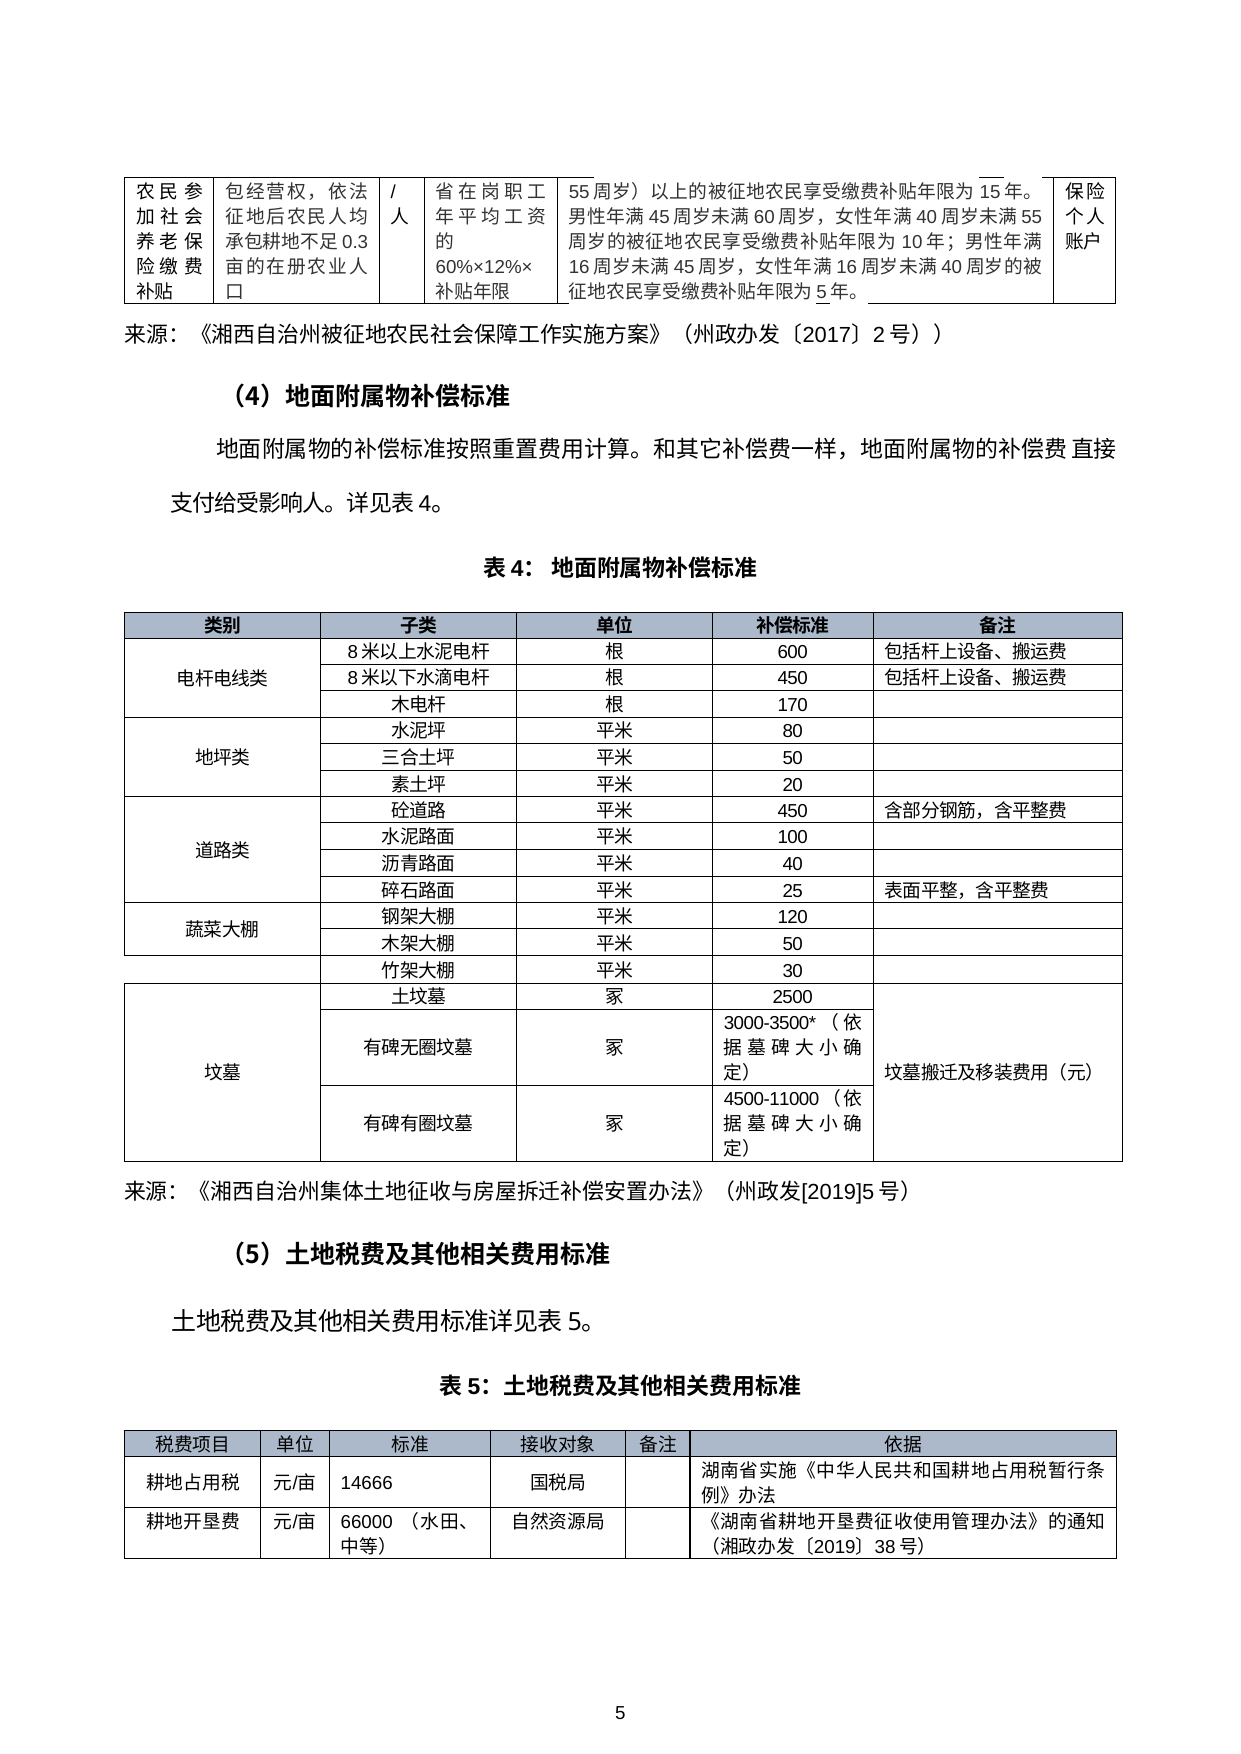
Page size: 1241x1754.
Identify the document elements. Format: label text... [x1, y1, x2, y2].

table_cell 根 [517, 639, 712, 664]
table_cell [874, 744, 1122, 770]
table_cell 有碑无圈坟墓 [321, 1010, 516, 1084]
table_cell 20 [713, 771, 873, 796]
table_cell 被征地农民参加社会养老保险缴费补贴 [125, 178, 213, 303]
table_cell [874, 903, 1122, 928]
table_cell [691, 1508, 1116, 1558]
table_cell 450 [713, 665, 873, 690]
table_cell 砼道路 [321, 797, 516, 822]
table_header 补偿标准 [713, 613, 873, 638]
table_cell 3000-3500*（依据墓碑大小确定） [713, 1010, 873, 1084]
table_cell 平米 [517, 718, 712, 743]
table_cell 木电杆 [321, 691, 516, 717]
table_cell 耕地占用税 [125, 1457, 260, 1507]
table_cell 享有农村土地承包经营权，依法征地后农民人均承包耕地不足0.3亩的在册农业人口 [244, 178, 379, 303]
table_cell 平米 [517, 877, 712, 902]
table_cell 80 [713, 718, 873, 743]
table_header 标准 [330, 1431, 490, 1456]
text 地面附属物的补偿标准按照重置费用计算。和其它补偿费一样，地面附属物的补偿费直接支付给受影响人。详见表4。 [170, 431, 1116, 519]
table_cell 元/亩 [261, 1457, 329, 1507]
table_cell 50 [713, 929, 873, 955]
table_cell 社会保险个人账户 [1054, 178, 1115, 303]
table_header 接收对象 [491, 1431, 625, 1456]
table_cell 电杆电线类 [125, 639, 320, 717]
table_header 备注 [626, 1431, 689, 1456]
table_cell 道路类 [125, 797, 320, 902]
table_cell 450 [713, 797, 873, 822]
text 表4： 地面附属物补偿标准 [124, 549, 1116, 583]
table_cell 沥青路面 [321, 850, 516, 876]
table_header 子类 [321, 613, 516, 638]
table_cell 土坟墓 [321, 984, 516, 1008]
table_cell 8米以上水泥电杆 [321, 639, 516, 664]
table_cell 40 [713, 850, 873, 876]
table_cell 碎石路面 [321, 877, 516, 902]
table_cell 30 [713, 956, 873, 982]
table_cell [874, 956, 1122, 982]
table_header 税费项目 [125, 1431, 260, 1456]
table_cell 国税局 [491, 1457, 625, 1507]
table_cell 平米 [517, 823, 712, 849]
table_cell [874, 771, 1122, 796]
table_cell 含部分钢筋，含平整费 [874, 797, 1122, 822]
table_cell 坟墓 [125, 984, 320, 1161]
table_cell 8米以下水滴电杆 [321, 665, 516, 690]
table_cell 水泥坪 [321, 718, 516, 743]
table_cell 素土坪 [321, 771, 516, 796]
table_cell 4500-11000（依据墓碑大小确定） [713, 1086, 873, 1161]
table_cell 冢 [517, 984, 712, 1008]
table_header 备注 [874, 613, 1122, 638]
table_cell 坟墓搬迁及移装费用（元） [874, 984, 1122, 1161]
table_cell 三合土坪 [321, 744, 516, 770]
table_cell 100 [713, 823, 873, 849]
table_cell 平米 [517, 771, 712, 796]
table_cell 元/人 [380, 178, 424, 303]
table_cell 男性年满60周岁（含60周岁），女性年满55周岁（含55周岁）以上的被征地农民享受缴费补贴年限为15年。男性年满45周岁未满60周岁，女性年满40周岁未满55周岁的被征地农民享受缴费补贴年限为10年；男性年满16周岁未满45周岁，女性年满16周岁未满40周岁的被征地农民享受缴费补贴年限为5年。 [868, 178, 1053, 303]
table_cell [874, 691, 1122, 717]
table_cell 上一年度全省在岗职工年平均工资的60%×12%×补贴年限 [425, 178, 557, 303]
table_cell 钢架大棚 [321, 903, 516, 928]
table_cell 平米 [517, 956, 712, 982]
table_header 类别 [125, 613, 320, 638]
table_cell [626, 1508, 689, 1558]
table_cell 湖南省实施《中华人民共和国耕地占用税暂行条例》办法 [691, 1457, 1116, 1507]
table_cell 木架大棚 [321, 929, 516, 955]
text 来源：《湘西自治州被征地农民社会保障工作实施方案》（州政办发〔2017〕2号）） [124, 317, 1116, 348]
text 来源：《湘西自治州集体土地征收与房屋拆迁补偿安置办法》（州政发[2019]5号） [124, 1174, 1116, 1206]
table_cell 包括杆上设备、搬运费 [874, 639, 1122, 664]
table_cell 2500 [713, 984, 873, 1008]
table_cell 50 [713, 744, 873, 770]
table_header 单位 [261, 1431, 329, 1456]
table_cell 根 [517, 665, 712, 690]
text 表 5：土地税费及其他相关费用标准 [124, 1368, 1116, 1401]
table_cell [874, 718, 1122, 743]
table_header 单位 [517, 613, 712, 638]
table_cell 自然资源局 [491, 1508, 625, 1558]
table_cell [626, 1457, 689, 1507]
table_cell 地坪类 [125, 718, 320, 796]
table_cell 竹架大棚 [321, 956, 516, 982]
table_cell 600 [713, 639, 873, 664]
text （5）土地税费及其他相关费用标准 [170, 1234, 1116, 1270]
table_cell 170 [713, 691, 873, 717]
table_cell 蔬菜大棚 [125, 903, 320, 955]
table_cell 表面平整，含平整费 [874, 877, 1122, 902]
table_cell 平米 [517, 744, 712, 770]
table_cell 水泥路面 [321, 823, 516, 849]
table_cell 平米 [517, 850, 712, 876]
table_cell [874, 929, 1122, 955]
table_cell 平米 [517, 929, 712, 955]
table_cell 根 [517, 691, 712, 717]
table_cell 元/亩 [261, 1508, 329, 1558]
table_cell 25 [713, 877, 873, 902]
table_cell 冢 [517, 1086, 712, 1161]
table_cell [874, 823, 1122, 849]
table_cell 平米 [517, 797, 712, 822]
table_cell 14666 [330, 1457, 490, 1507]
text （4）地面附属物补偿标准 [170, 377, 1116, 413]
table_cell [874, 850, 1122, 876]
table_cell 120 [713, 903, 873, 928]
table_cell 平米 [517, 903, 712, 928]
table_cell 包括杆上设备、搬运费 [874, 665, 1122, 690]
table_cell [330, 1508, 490, 1558]
table_header 依据 [691, 1431, 1116, 1456]
list 土地税费及其他相关费用标准详见表 5。 [124, 1301, 1116, 1337]
table_cell 冢 [517, 1010, 712, 1084]
table_cell 耕地开垦费 [125, 1508, 260, 1558]
table_cell 有碑有圈坟墓 [321, 1086, 516, 1161]
